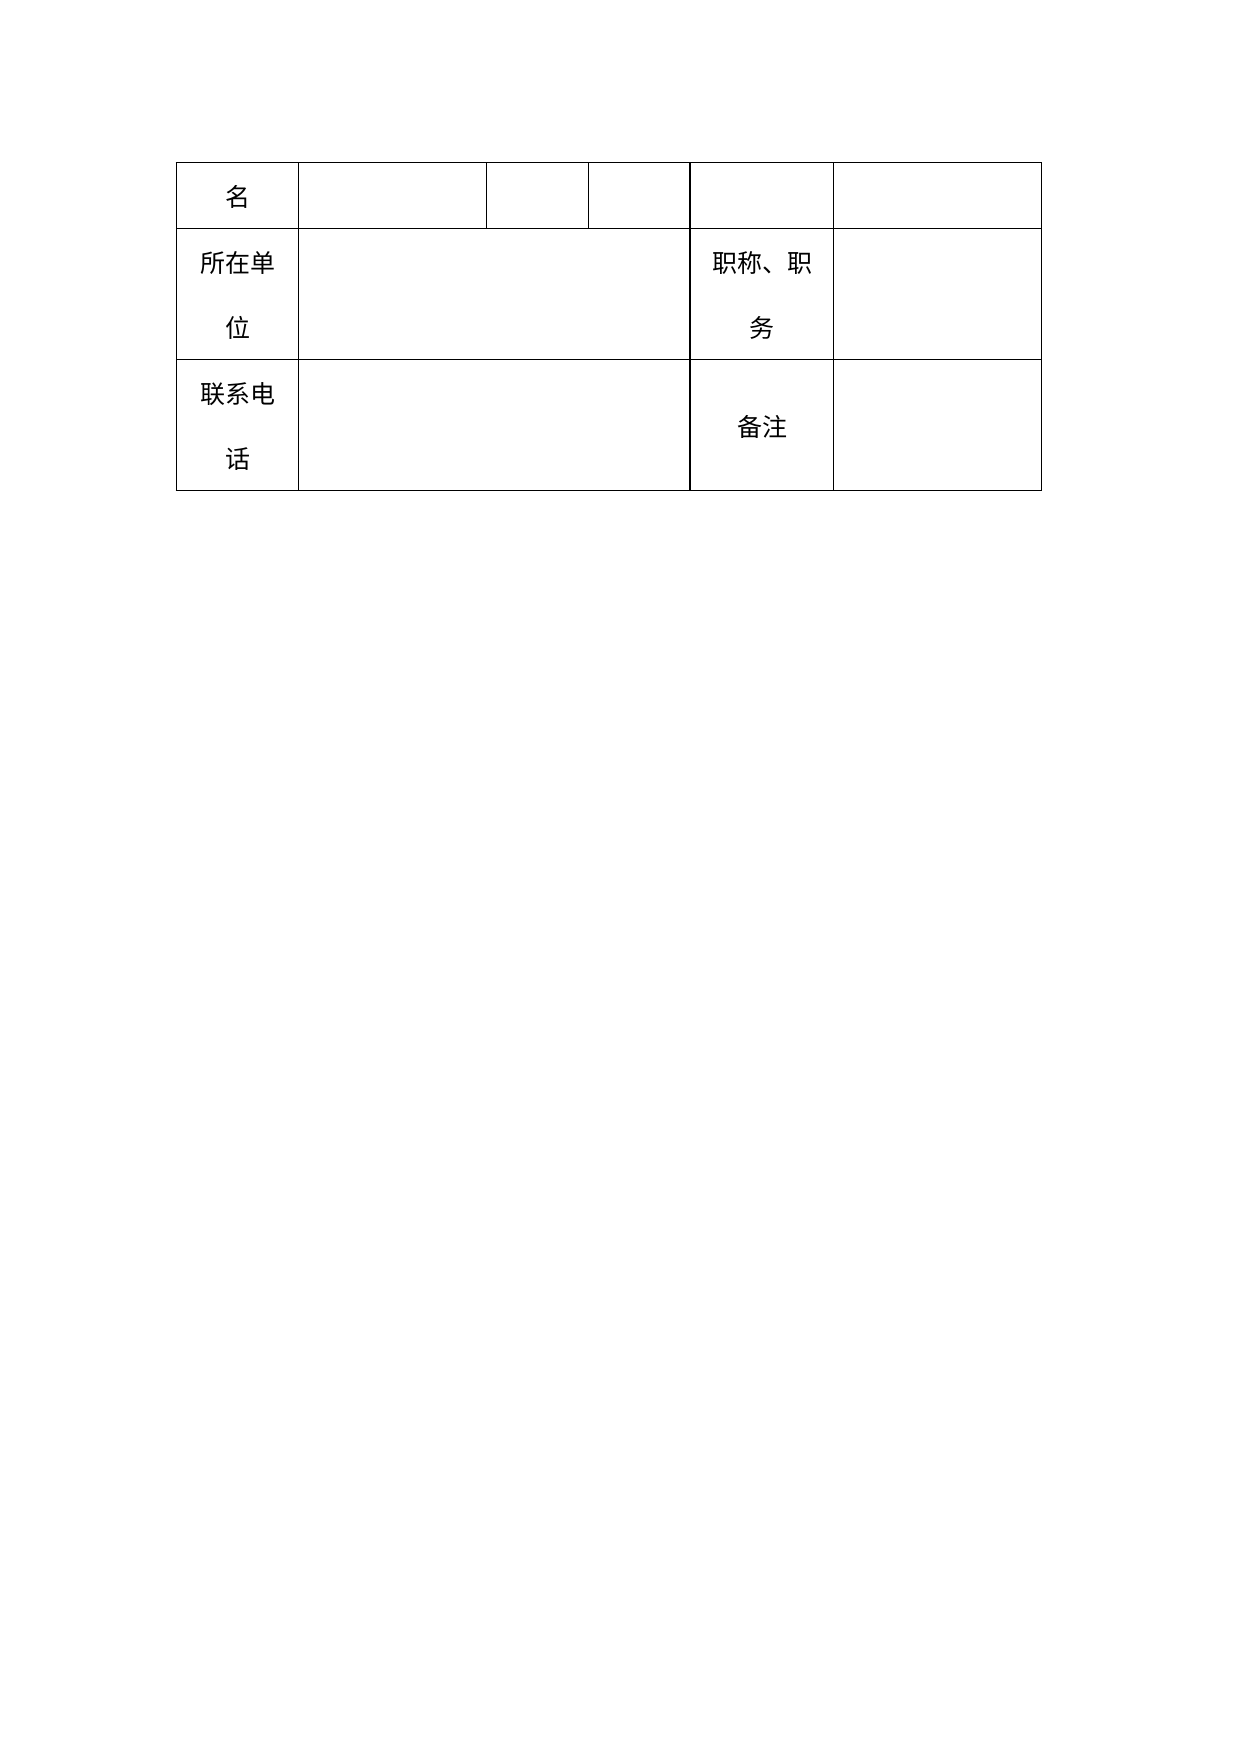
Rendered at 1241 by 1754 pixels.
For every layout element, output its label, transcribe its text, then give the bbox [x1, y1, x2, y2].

table_cell [834, 360, 1041, 490]
table_cell [299, 229, 689, 359]
table_cell [834, 163, 1041, 228]
table_cell 专业 [691, 163, 833, 228]
table_cell [299, 360, 689, 490]
table_cell 备注 [691, 360, 833, 490]
table_cell [589, 163, 689, 228]
table_cell 专家姓名 [177, 163, 298, 228]
table_cell [299, 163, 486, 228]
table_cell [834, 229, 1041, 359]
table_cell 联系电话 [177, 360, 298, 490]
table_cell 年龄 [487, 163, 588, 228]
table_cell 职称、职务 [691, 229, 833, 359]
table_cell 所在单位 [177, 229, 298, 359]
